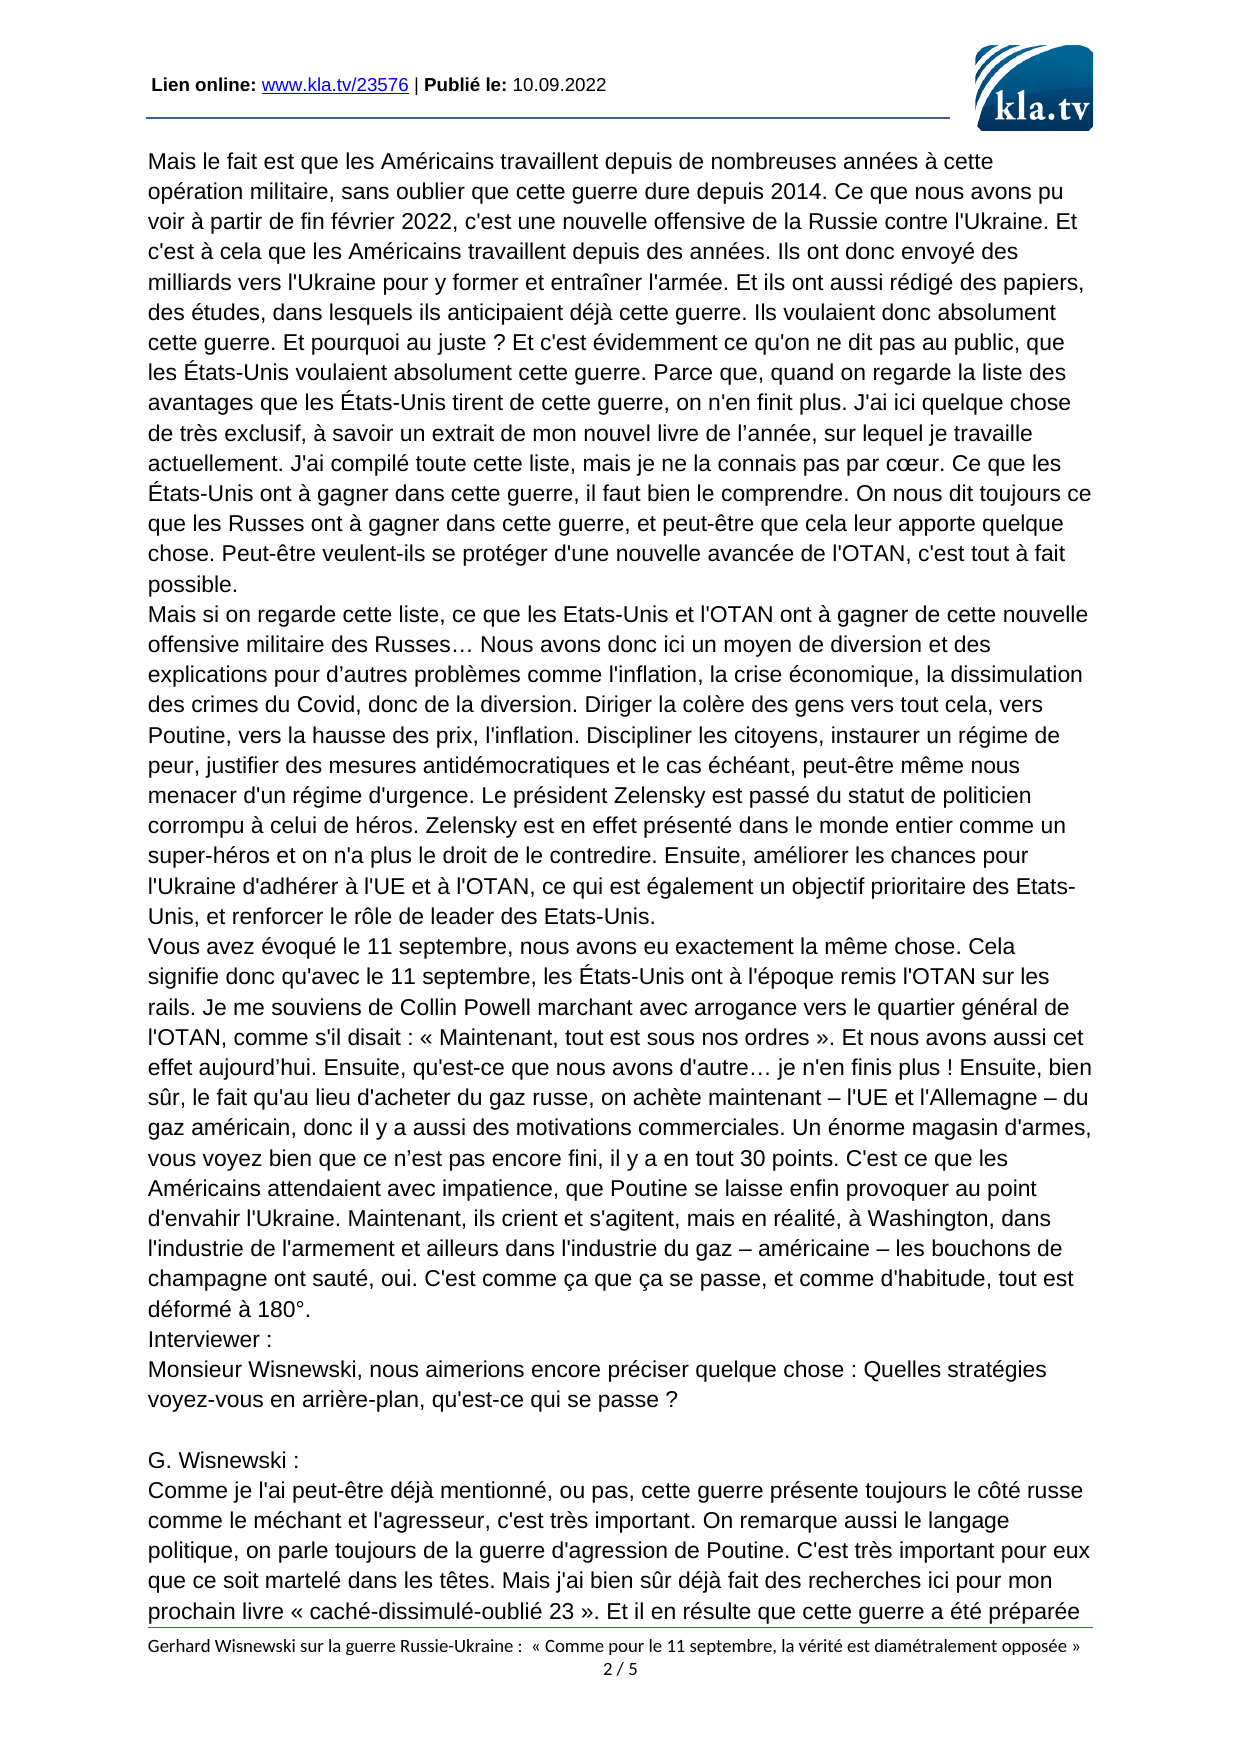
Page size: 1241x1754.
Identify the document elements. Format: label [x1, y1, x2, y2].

text [148, 148, 1093, 1624]
